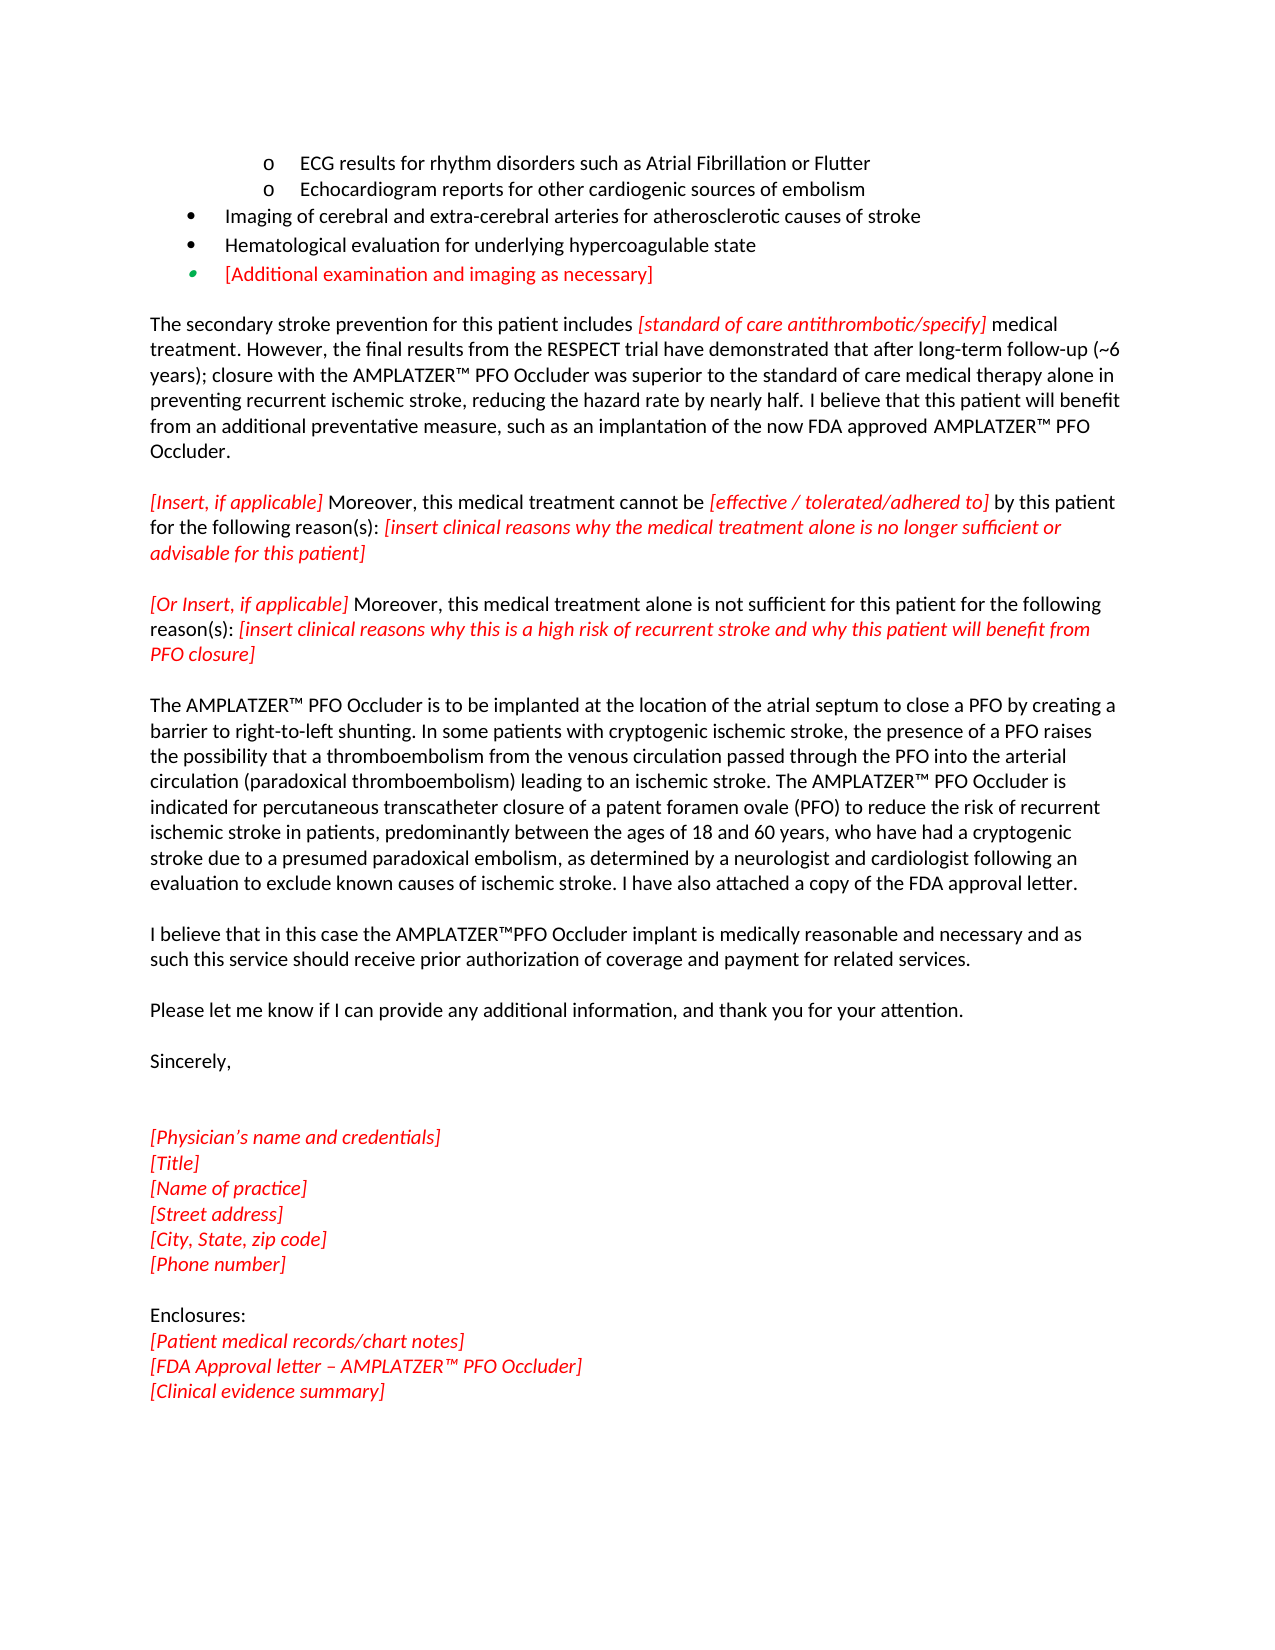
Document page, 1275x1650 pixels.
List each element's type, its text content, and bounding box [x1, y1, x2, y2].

text I believe that in this case the AMPLATZER™PFO Occluder implant is medically reasonable and necessary and as such this service should receive prior authorization of coverage and payment for related services. [150, 921, 1125, 972]
text [Insert, if applicable] Moreover, this medical treatment cannot be [effective / tolerated/adhered to] by this patient for the following reason(s): [insert clinical reasons why the medical treatment alone is no longer sufficient or advisable for this patient] [150, 489, 1125, 565]
text [FDA Approval letter – AMPLATZER™ PFO Occluder] [150, 1353, 1125, 1379]
text [Name of practice] [150, 1175, 1125, 1201]
text [Or Insert, if applicable] Moreover, this medical treatment alone is not sufficient for this patient for the following reason(s): [insert clinical reasons why this is a high risk of recurrent stroke and why this patient will benefit from PFO closure] [150, 591, 1125, 667]
text [Patient medical records/chart notes] [150, 1328, 1125, 1353]
text Sincerely, [150, 1048, 1125, 1074]
text [Clinical evidence summary] [150, 1379, 1125, 1404]
text [Title] [150, 1150, 1125, 1175]
list Hematological evaluation for underlying hypercoagulable state [187, 232, 1125, 257]
text [Physician’s name and credentials] [150, 1124, 1125, 1150]
text [Street address] [150, 1201, 1125, 1226]
list [Additional examination and imaging as necessary] [187, 261, 1125, 287]
text The secondary stroke prevention for this patient includes [standard of care antithrombotic/specify] medical treatment. However, the final results from the RESPECT trial have demonstrated that after long-term follow-up (~6 years); closure with the AMPLATZER™ PFO Occluder was superior to the standard of care medical therapy alone in preventing recurrent ischemic stroke, reducing the hazard rate by nearly half. I believe that this patient will benefit from an additional preventative measure, such as an implantation of the now FDA approved AMPLATZER™ PFO Occluder. [150, 311, 1125, 464]
text The AMPLATZER™ PFO Occluder is to be implanted at the location of the atrial septum to close a PFO by creating a barrier to right-to-left shunting. In some patients with cryptogenic ischemic stroke, the presence of a PFO raises the possibility that a thromboembolism from the venous circulation passed through the PFO into the arterial circulation (paradoxical thromboembolism) leading to an ischemic stroke. The AMPLATZER™ PFO Occluder is indicated for percutaneous transcatheter closure of a patent foramen ovale (PFO) to reduce the risk of recurrent ischemic stroke in patients, predominantly between the ages of 18 and 60 years, who have had a cryptogenic stroke due to a presumed paradoxical embolism, as determined by a neurologist and cardiologist following an evaluation to exclude known causes of ischemic stroke. I have also attached a copy of the FDA approval letter. [150, 692, 1125, 896]
text [City, State, zip code] [150, 1226, 1125, 1252]
text [Phone number] [150, 1252, 1125, 1277]
list Imaging of cerebral and extra-cerebral arteries for atherosclerotic causes of stroke [187, 203, 1125, 228]
text Please let me know if I can provide any additional information, and thank you for your attention. [150, 997, 1125, 1023]
text Enclosures: [150, 1302, 1125, 1328]
list Echocardiogram reports for other cardiogenic sources of embolism [262, 176, 1125, 203]
list ECG results for rhythm disorders such as Atrial Fibrillation or Flutter [262, 150, 1125, 176]
